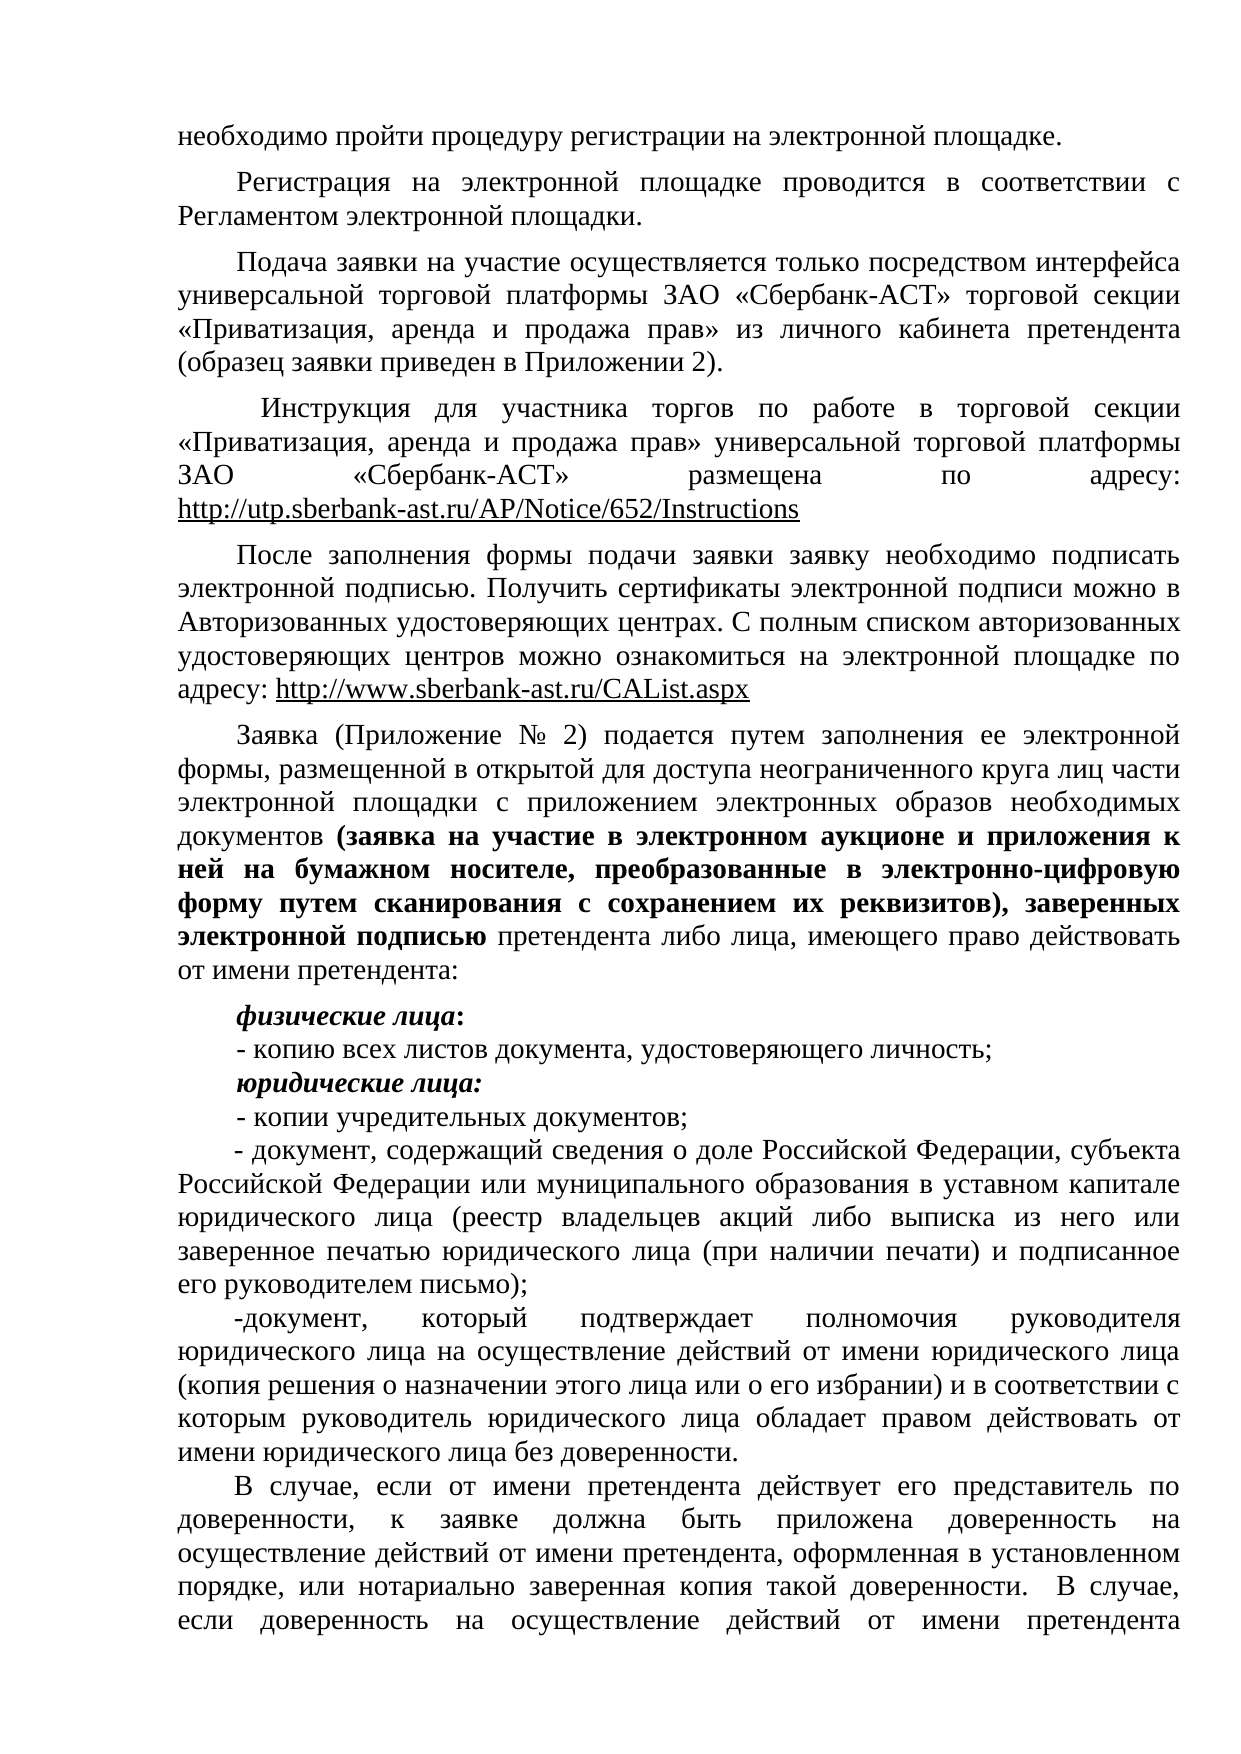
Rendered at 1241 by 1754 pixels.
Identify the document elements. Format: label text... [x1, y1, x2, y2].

text Регистрация на электронной площадке проводится в соответствии с Регламентом электронной площадки. [177, 164, 1181, 231]
text Заявка (Приложение № 2) подается путем заполнения ее электронной формы, размещенной в открытой для доступа неограниченного круга лиц части электронной площадки с приложением электронных образов необходимых документов (заявка на участие в электронном аукционе и приложения к ней на бумажном носителе, преобразованные в электронно-цифровую форму путем сканирования с сохранением их реквизитов), заверенных электронной подписью претендента либо лица, имеющего право действовать от имени претендента: [177, 717, 1181, 986]
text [177, 118, 1181, 152]
text - копии учредительных документов; [177, 1099, 1181, 1132]
text Подача заявки на участие осуществляется только посредством интерфейса универсальной торговой платформы ЗАО «Сбербанк-АСТ» торговой секции «Приватизация, аренда и продажа прав» из личного кабинета претендента (образец заявки приведен в Приложении 2). [177, 244, 1181, 378]
text физические лица: [177, 998, 1181, 1032]
text -документ, который подтверждает полномочия руководителя юридического лица на осуществление действий от имени юридического лица (копия решения о назначении этого лица или о его избрании) и в соответствии с которым руководитель юридического лица обладает правом действовать от имени юридического лица без доверенности. [177, 1300, 1181, 1468]
text После заполнения формы подачи заявки заявку необходимо подписать электронной подписью. Получить сертификаты электронной подписи можно в Авторизованных удостоверяющих центрах. С полным списком авторизованных удостоверяющих центров можно ознакомиться на электронной площадке по адресу: http://www.sberbank-ast.ru/CAList.aspx [177, 537, 1181, 705]
text - документ, содержащий сведения о доле Российской Федерации, субъекта Российской Федерации или муниципального образования в уставном капитале юридического лица (реестр владельцев акций либо выписка из него или заверенное печатью юридического лица (при наличии печати) и подписанное его руководителем письмо); [177, 1132, 1181, 1300]
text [177, 1468, 1181, 1635]
text - копию всех листов документа, удостоверяющего личность; [177, 1032, 1181, 1065]
text Инструкция для участника торгов по работе в торговой секции «Приватизация, аренда и продажа прав» универсальной торговой платформы ЗАО «Сбербанк-АСТ» размещена по адресу: http://utp.sberbank-ast.ru/AP/Notice/652/Instructions [177, 390, 1181, 524]
text юридические лица: [177, 1065, 1181, 1099]
